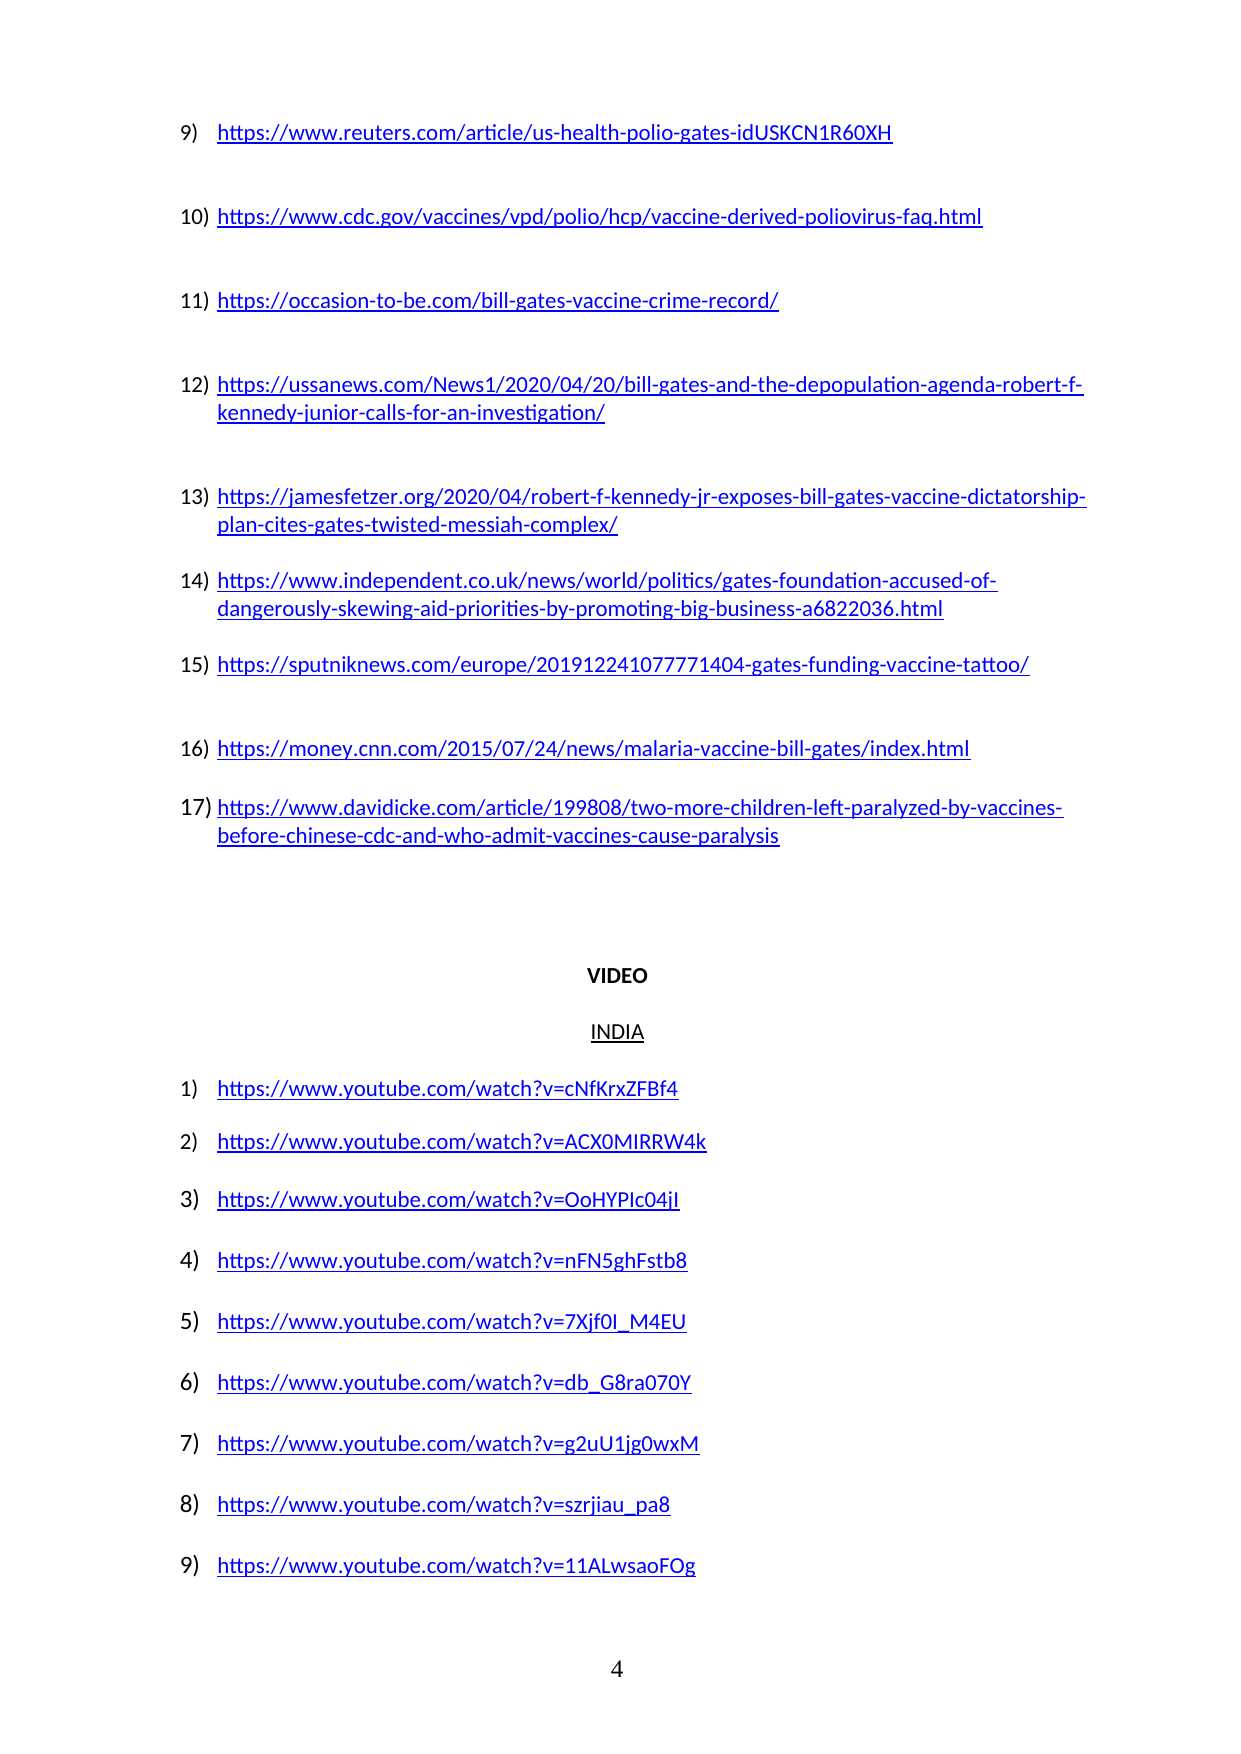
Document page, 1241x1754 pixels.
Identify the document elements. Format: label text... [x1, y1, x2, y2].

list https://sputniknews.com/europe/201912241077771404-gates-funding-vaccine-tattoo/ [179, 651, 1092, 678]
text VIDEO [142, 961, 1092, 989]
list https://jamesfetzer.org/2020/04/robert-f-kennedy-jr-exposes-bill-gates-vaccine-dictatorship-plan-cites-gates-twisted-messiah-complex/ [179, 482, 1092, 538]
list https://ussanews.com/News1/2020/04/20/bill-gates-and-the-depopulation-agenda-robert-f-kennedy-junior-calls-for-an-investigation/ [179, 370, 1092, 426]
list https://money.cnn.com/2015/07/24/news/malaria-vaccine-bill-gates/index.html [179, 734, 1092, 763]
list https://www.independent.co.uk/news/world/politics/gates-foundation-accused-of-dangerously-skewing-aid-priorities-by-promoting-big-business-a6822036.html [179, 566, 1092, 622]
list https://www.youtube.com/watch?v=nFN5ghFstb8 [179, 1244, 1092, 1275]
list https://www.youtube.com/watch?v=cNfKrxZFBf4 [179, 1074, 1092, 1102]
list https://www.youtube.com/watch?v=ACX0MIRRW4k [179, 1127, 1092, 1155]
list https://www.reuters.com/article/us-health-polio-gates-idUSKCN1R60XH [179, 118, 1092, 146]
list https://www.davidicke.com/article/199808/two-more-children-left-paralyzed-by-vaccines-before-chinese-cdc-and-who-admit-vaccines-cause-paralysis [179, 791, 1092, 849]
text INDIA [142, 1017, 1092, 1045]
list https://www.youtube.com/watch?v=11ALwsaoFOg [179, 1549, 1092, 1580]
list https://www.youtube.com/watch?v=db_G8ra070Y [179, 1366, 1092, 1397]
list https://www.youtube.com/watch?v=7Xjf0I_M4EU [179, 1305, 1092, 1336]
list https://www.cdc.gov/vaccines/vpd/polio/hcp/vaccine-derived-poliovirus-faq.html [179, 202, 1092, 230]
list https://occasion-to-be.com/bill-gates-vaccine-crime-record/ [179, 286, 1092, 314]
list https://www.youtube.com/watch?v=g2uU1jg0wxM [179, 1427, 1092, 1458]
list https://www.youtube.com/watch?v=szrjiau_pa8 [179, 1488, 1092, 1519]
list https://www.youtube.com/watch?v=OoHYPIc04jI [179, 1183, 1092, 1214]
